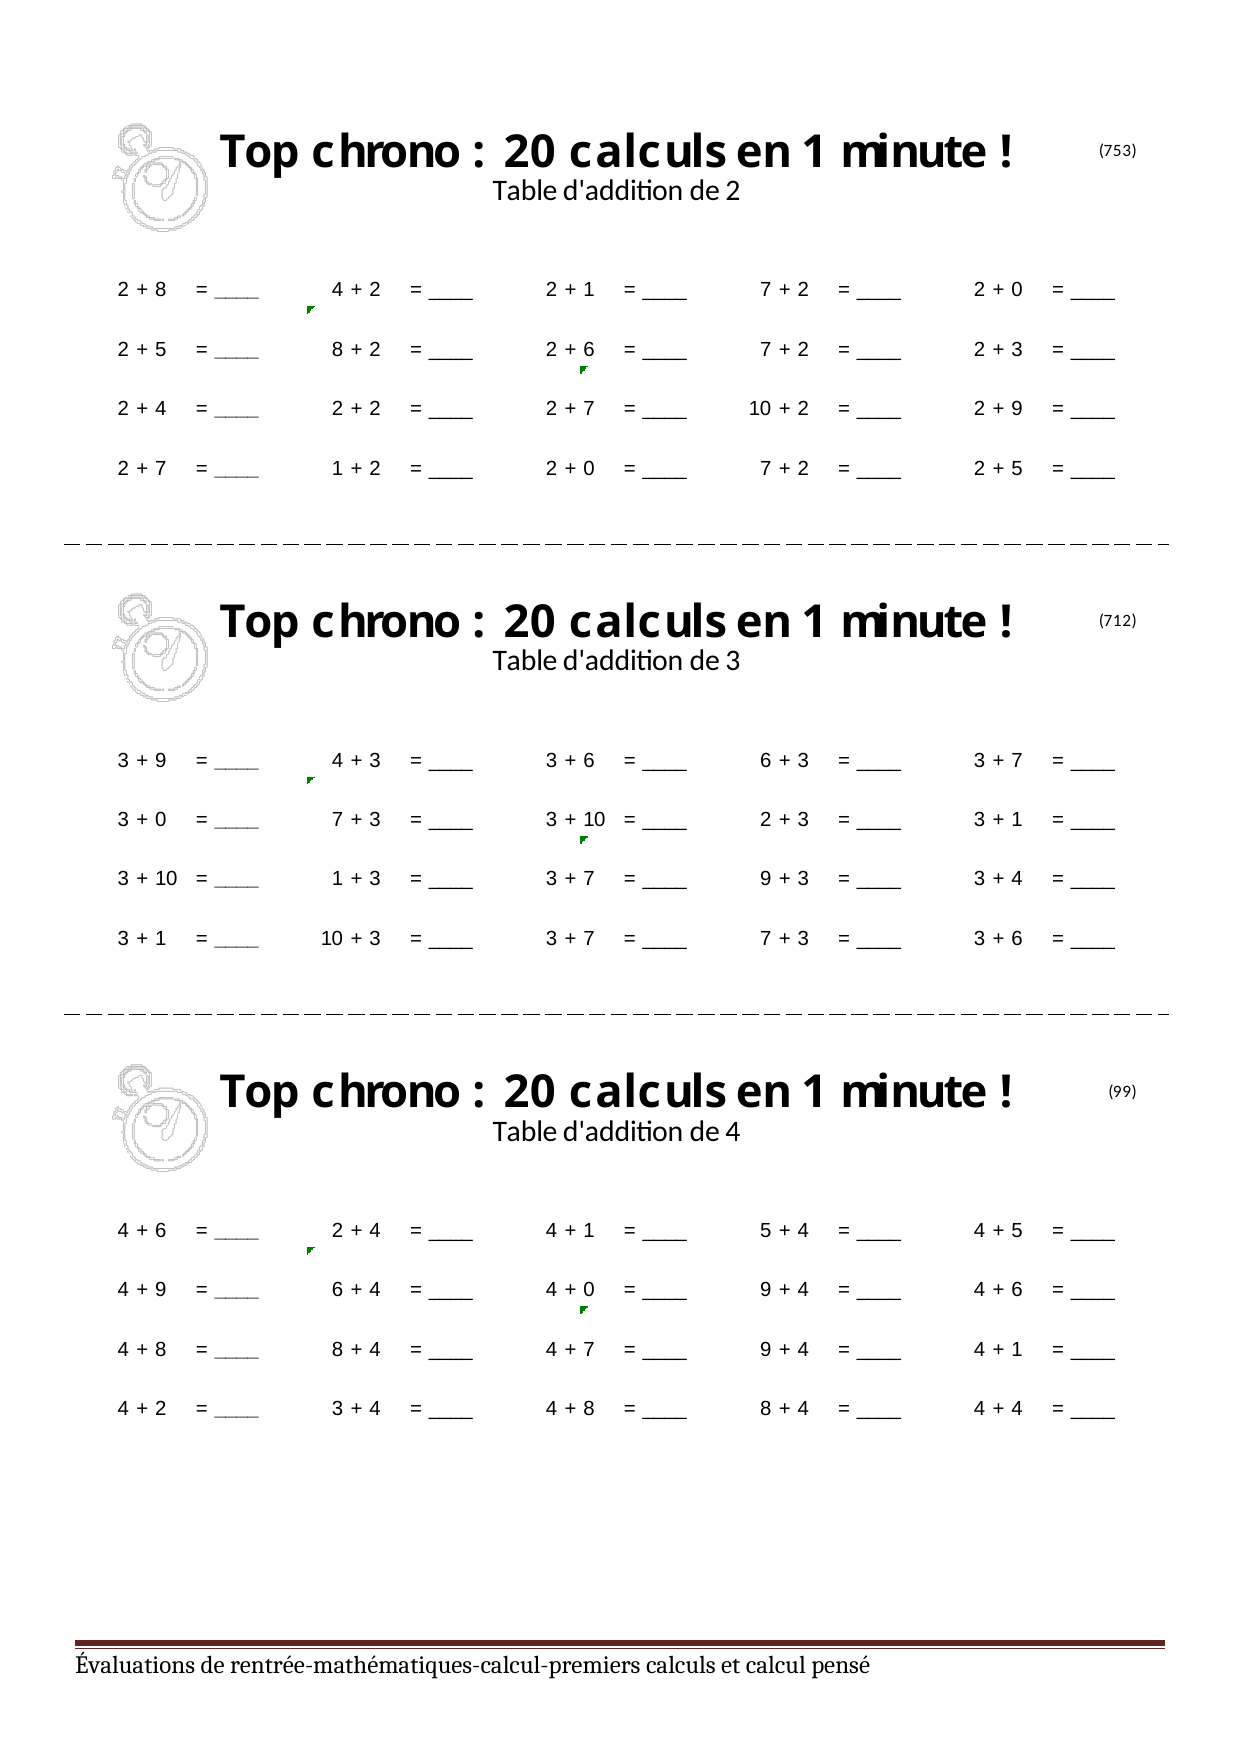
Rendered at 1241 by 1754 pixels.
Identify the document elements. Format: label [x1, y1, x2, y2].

table_cell [64, 544, 1168, 1014]
table_cell [64, 1014, 1168, 1484]
table_header [64, 75, 1168, 544]
